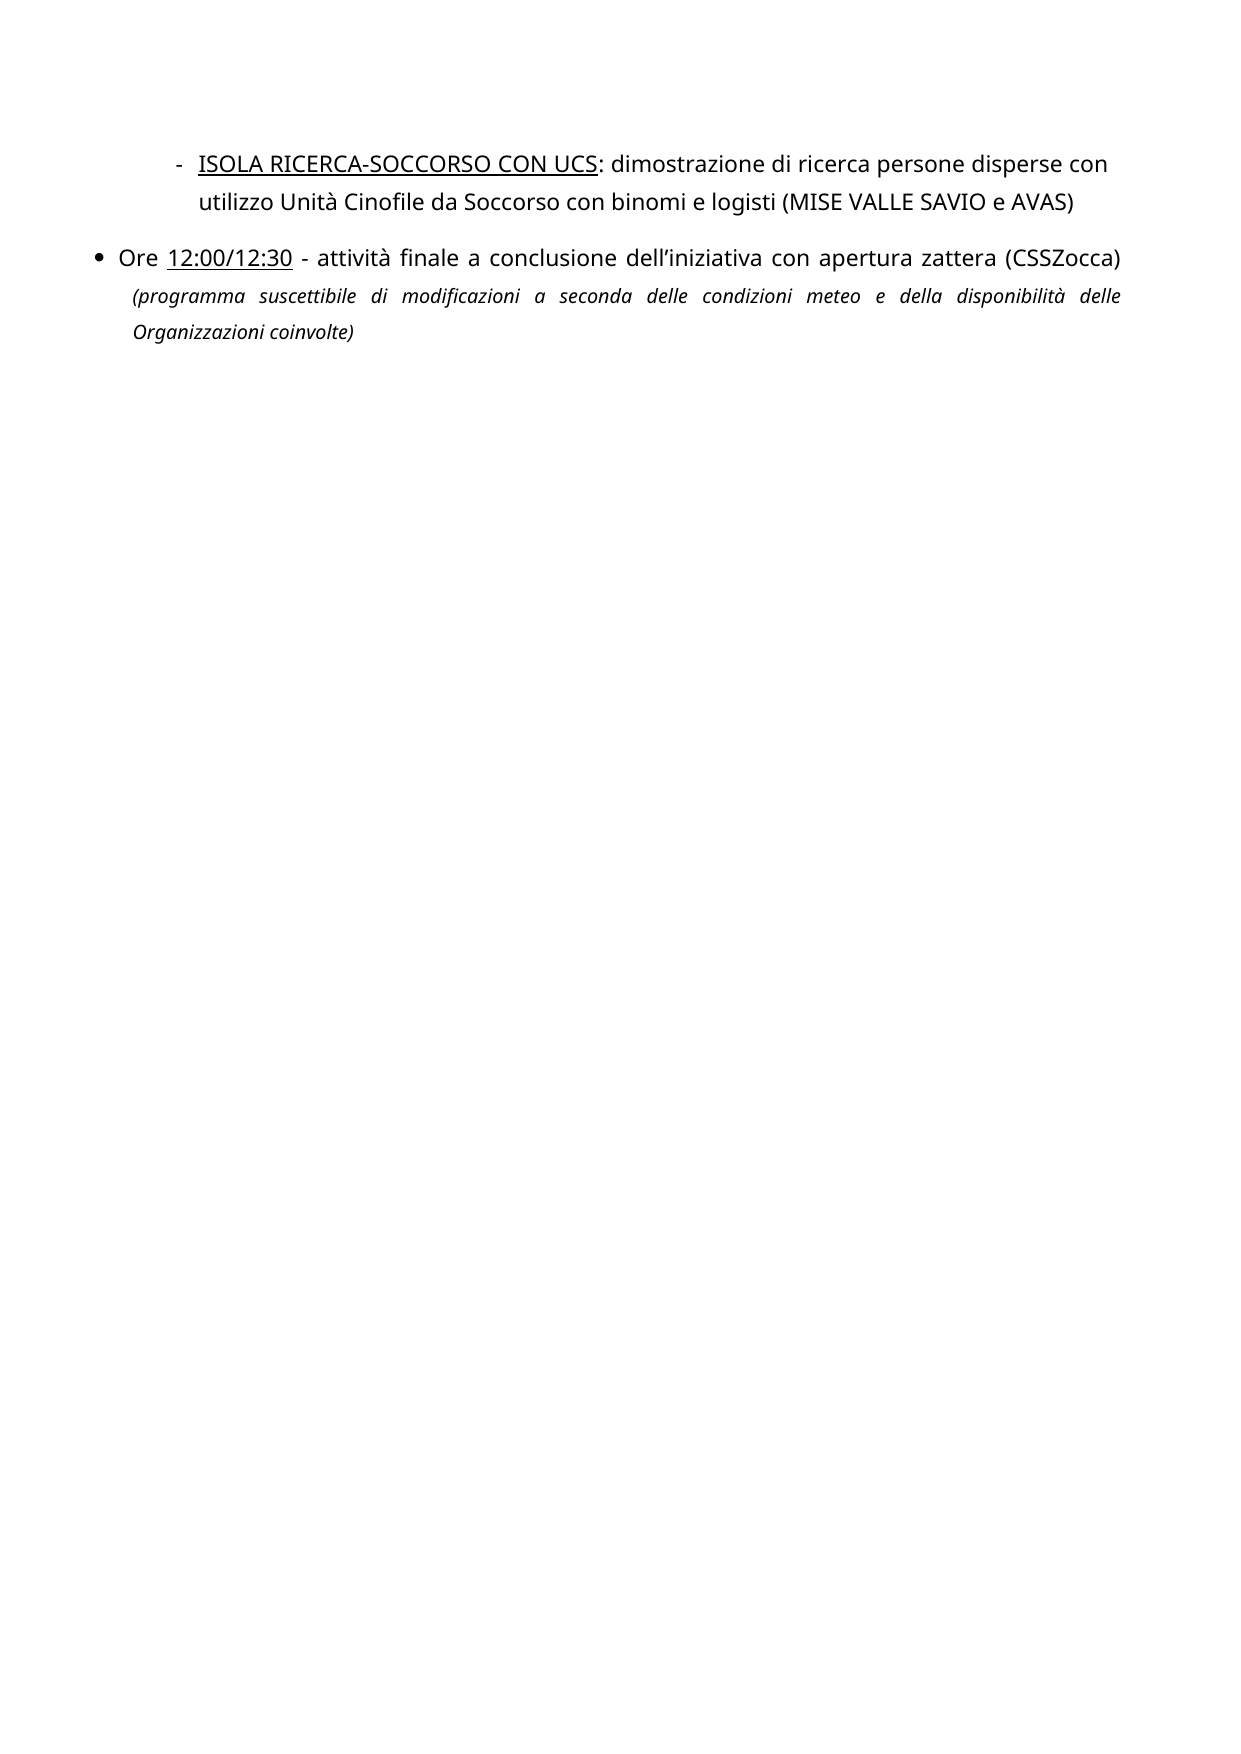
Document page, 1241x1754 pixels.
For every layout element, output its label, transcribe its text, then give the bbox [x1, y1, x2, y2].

list Ore 12:00/12:30 - attività finale a conclusione dell’iniziativa con apertura zattera (CSSZocca)(programma suscettibile di modificazioni a seconda delle condizioni meteo e della disponibilità delle Organizzazioni coinvolte) [95, 242, 1122, 345]
list ISOLA RICERCA-SOCCORSO CON UCS: dimostrazione di ricerca persone disperse con utilizzo Unità Cinofile da Soccorso con binomi e logisti (MISE VALLE SAVIO e AVAS) [175, 148, 1109, 217]
